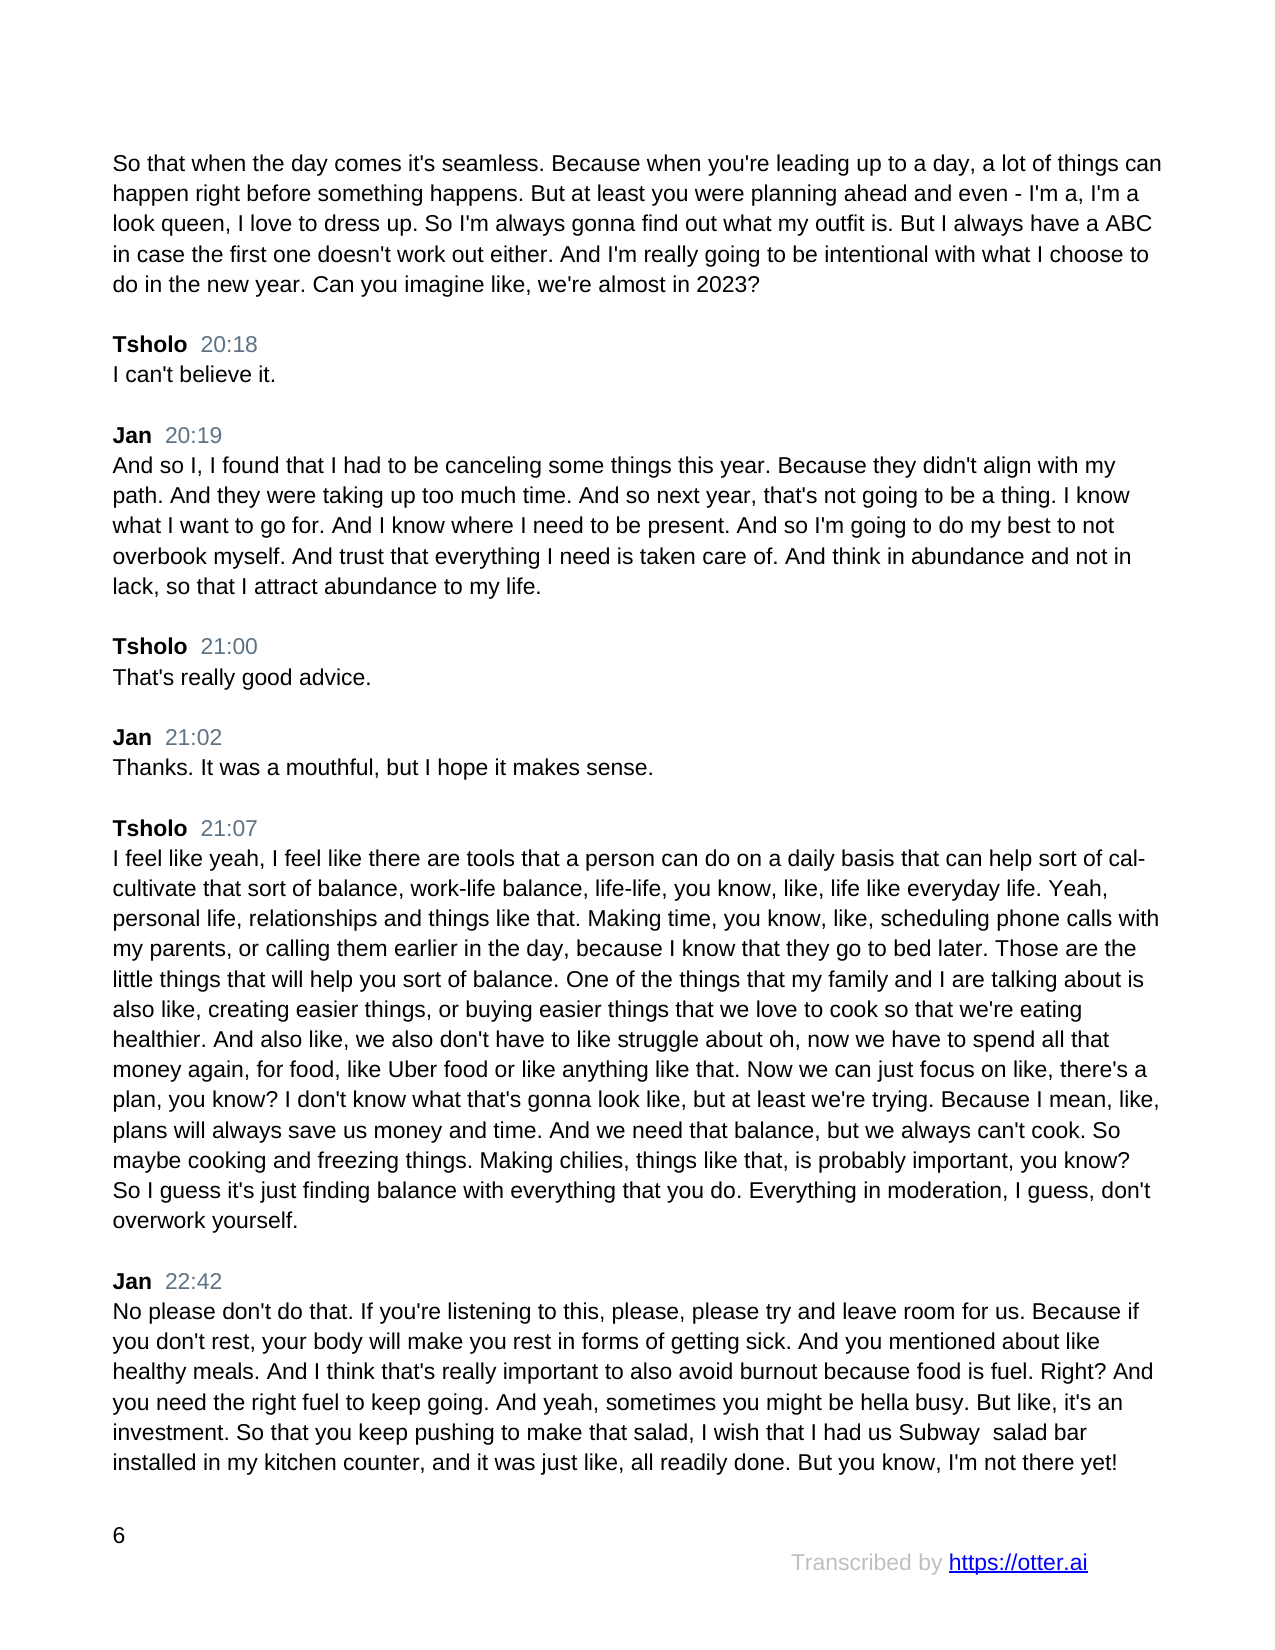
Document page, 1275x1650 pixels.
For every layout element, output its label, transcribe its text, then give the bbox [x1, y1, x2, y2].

text Tsholo 21:07 [112, 814, 1162, 841]
text Tsholo 20:18 [112, 331, 1162, 358]
text I feel like yeah, I feel like there are tools that a person can do on a daily basis that can help sort of cal- cultivate that sort of balance, work-life balance, life-life, you know, like, life like everyday life. Yeah, personal life, relationships and things like that. Making time, you know, like, scheduling phone calls with my parents, or calling them earlier in the day, because I know that they go to bed later. Those are the little things that will help you sort of balance. One of the things that my family and I are talking about is also like, creating easier things, or buying easier things that we love to cook so that we're eating healthier. And also like, we also don't have to like struggle about oh, now we have to spend all that money again, for food, like Uber food or like anything like that. Now we can just focus on like, there's a plan, you know? I don't know what that's gonna look like, but at least we're trying. Because I mean, like, plans will always save us money and time. And we need that balance, but we always can't cook. So maybe cooking and freezing things. Making chilies, things like that, is probably important, you know? So I guess it's just finding balance with everything that you do. Everything in moderation, I guess, don't overwork yourself. [112, 845, 1162, 1234]
text Jan 20:19 [112, 422, 1162, 448]
text I can't believe it. [112, 361, 1162, 388]
text Jan 21:02 [112, 724, 1162, 750]
text Tsholo 21:00 [112, 633, 1162, 660]
text No please don't do that. If you're listening to this, please, please try and leave room for us. Because if you don't rest, your body will make you rest in forms of getting sick. And you mentioned about like healthy meals. And I think that's really important to also avoid burnout because food is fuel. Right? And you need the right fuel to keep going. And yeah, sometimes you might be hella busy. But like, it's an investment. So that you keep pushing to make that salad, I wish that I had us Subway salad bar installed in my kitchen counter, and it was just like, all readily done. But you know, I'm not there yet! [112, 1298, 1162, 1475]
text That's really good advice. [112, 663, 1162, 690]
text And so I, I found that I had to be canceling some things this year. Because they didn't align with my path. And they were taking up too much time. And so next year, that's not going to be a thing. I know what I want to go for. And I know where I need to be present. And so I'm going to do my best to not overbook myself. And trust that everything I need is taken care of. And think in abundance and not in lack, so that I attract abundance to my life. [112, 452, 1162, 599]
text So that when the day comes it's seamless. Because when you're leading up to a day, a lot of things can happen right before something happens. But at least you were planning ahead and even - I'm a, I'm a look queen, I love to dress up. So I'm always gonna find out what my outfit is. But I always have a ABC in case the first one doesn't work out either. And I'm really going to be intentional with what I choose to do in the new year. Can you imagine like, we're almost in 2023? [112, 150, 1162, 297]
text Thanks. It was a mouthful, but I hope it makes sense. [112, 754, 1162, 781]
text Jan 22:42 [112, 1268, 1162, 1294]
